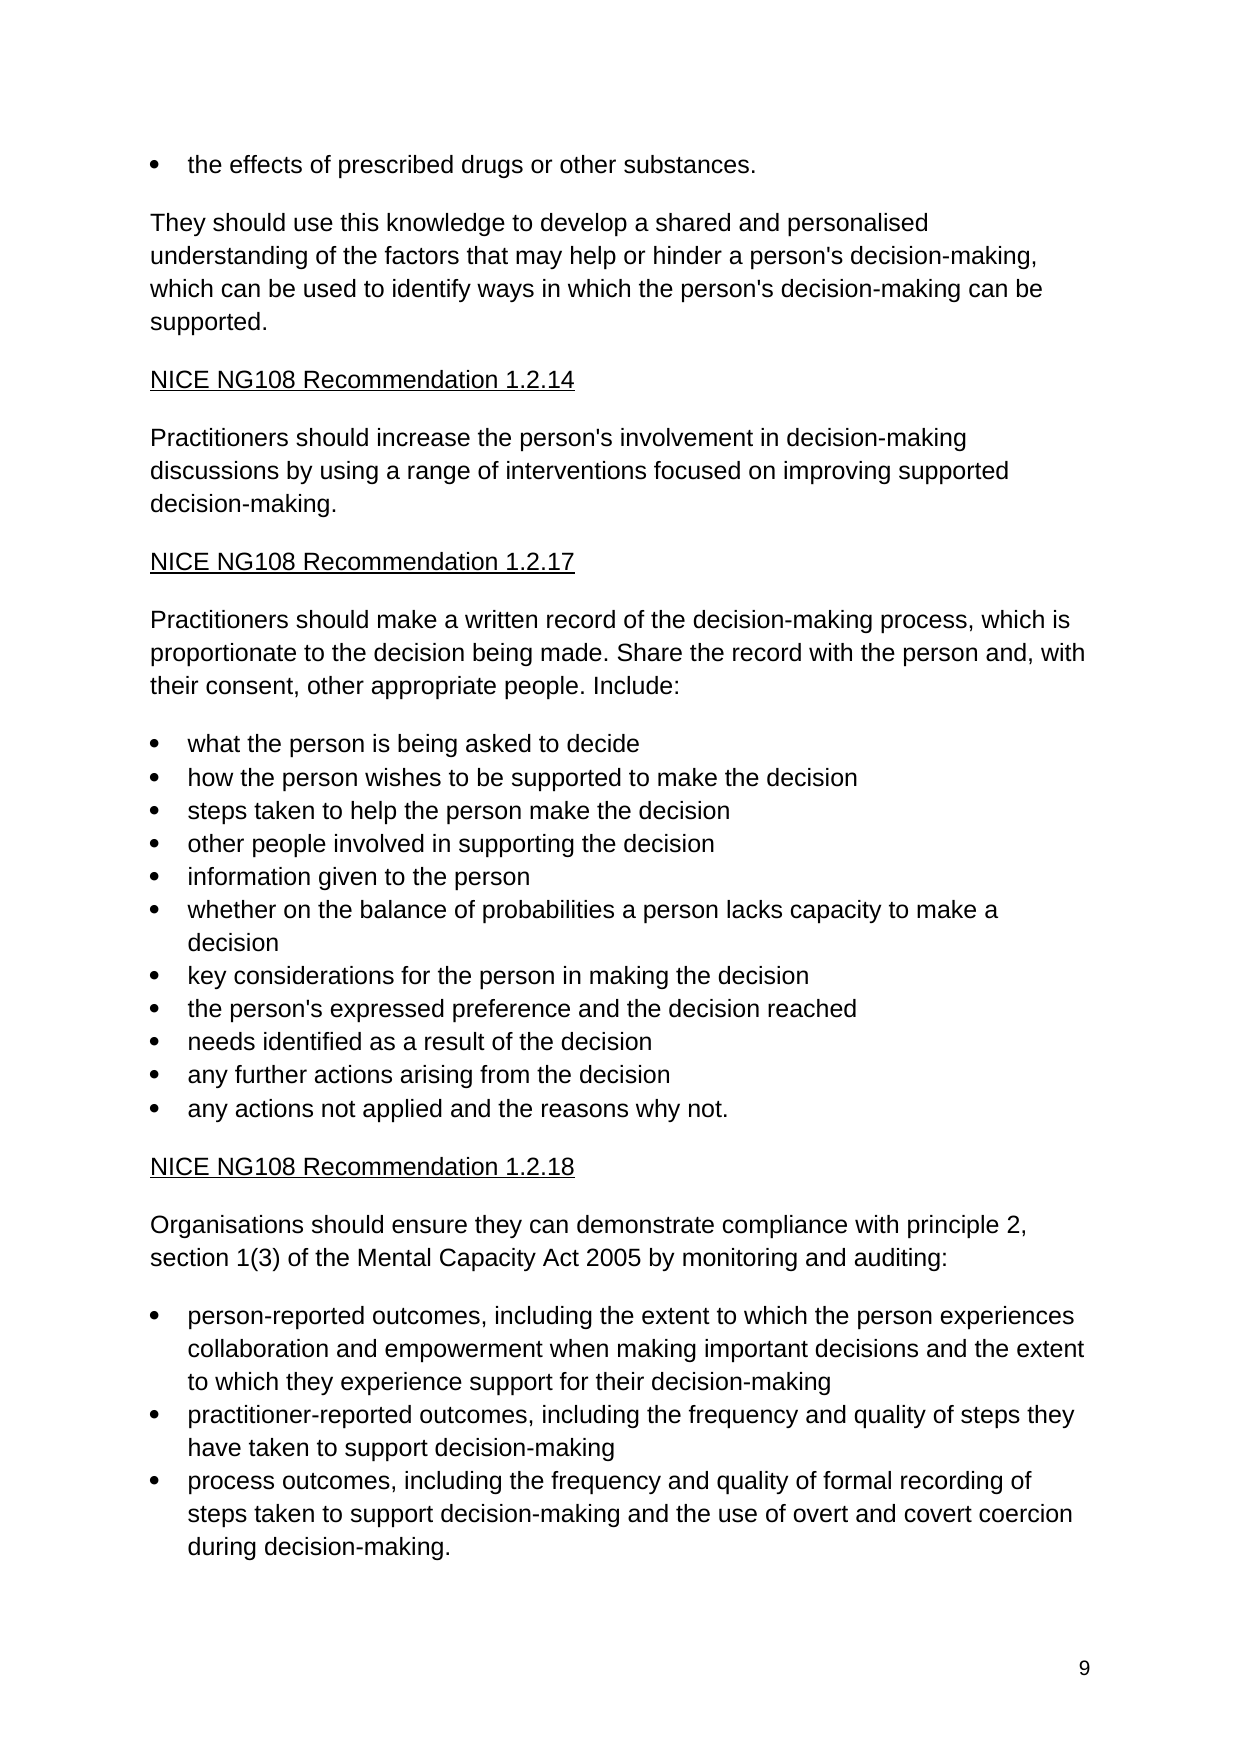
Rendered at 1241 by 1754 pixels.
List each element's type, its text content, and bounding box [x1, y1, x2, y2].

text key considerations for the person in making the decision [150, 961, 1090, 990]
text how the person wishes to be supported to make the decision [150, 762, 1090, 791]
text any further actions arising from the decision [150, 1061, 1090, 1089]
text other people involved in supporting the decision [150, 829, 1090, 858]
text needs identified as a result of the decision [150, 1027, 1090, 1056]
text the person's expressed preference and the decision reached [150, 994, 1090, 1023]
text any actions not applied and the reasons why not. [150, 1094, 1090, 1122]
text process outcomes, including the frequency and quality of formal recording of steps taken to support decision-making and the use of overt and covert coercion during decision-making. [150, 1466, 1090, 1561]
text the effects of prescribed drugs or other substances. [150, 150, 1090, 179]
text information given to the person [150, 862, 1090, 891]
text whether on the balance of probabilities a person lacks capacity to make a decision [150, 895, 1090, 957]
subtitle NICE NG108 Recommendation 1.2.18 [150, 1152, 1090, 1181]
text Practitioners should make a written record of the decision-making process, which is proportionate to the decision being made. Share the record with the person and, with their consent, other appropriate people. Include: [150, 605, 1090, 700]
text what the person is being asked to decide [150, 729, 1090, 758]
text steps taken to help the person make the decision [150, 796, 1090, 824]
text Practitioners should increase the person's involvement in decision-making discussions by using a range of interventions focused on improving supported decision-making. [150, 423, 1090, 518]
text person-reported outcomes, including the extent to which the person experiences collaboration and empowerment when making important decisions and the extent to which they experience support for their decision-making [150, 1301, 1090, 1396]
text Organisations should ensure they can demonstrate compliance with principle 2, section 1(3) of the Mental Capacity Act 2005 by monitoring and auditing: [150, 1210, 1090, 1272]
text They should use this knowledge to develop a shared and personalised understanding of the factors that may help or hinder a person's decision-making, which can be used to identify ways in which the person's decision-making can be supported. [150, 208, 1090, 336]
subtitle NICE NG108 Recommendation 1.2.17 [150, 547, 1090, 576]
subtitle NICE NG108 Recommendation 1.2.14 [150, 365, 1090, 394]
text practitioner-reported outcomes, including the frequency and quality of steps they have taken to support decision-making [150, 1400, 1090, 1462]
